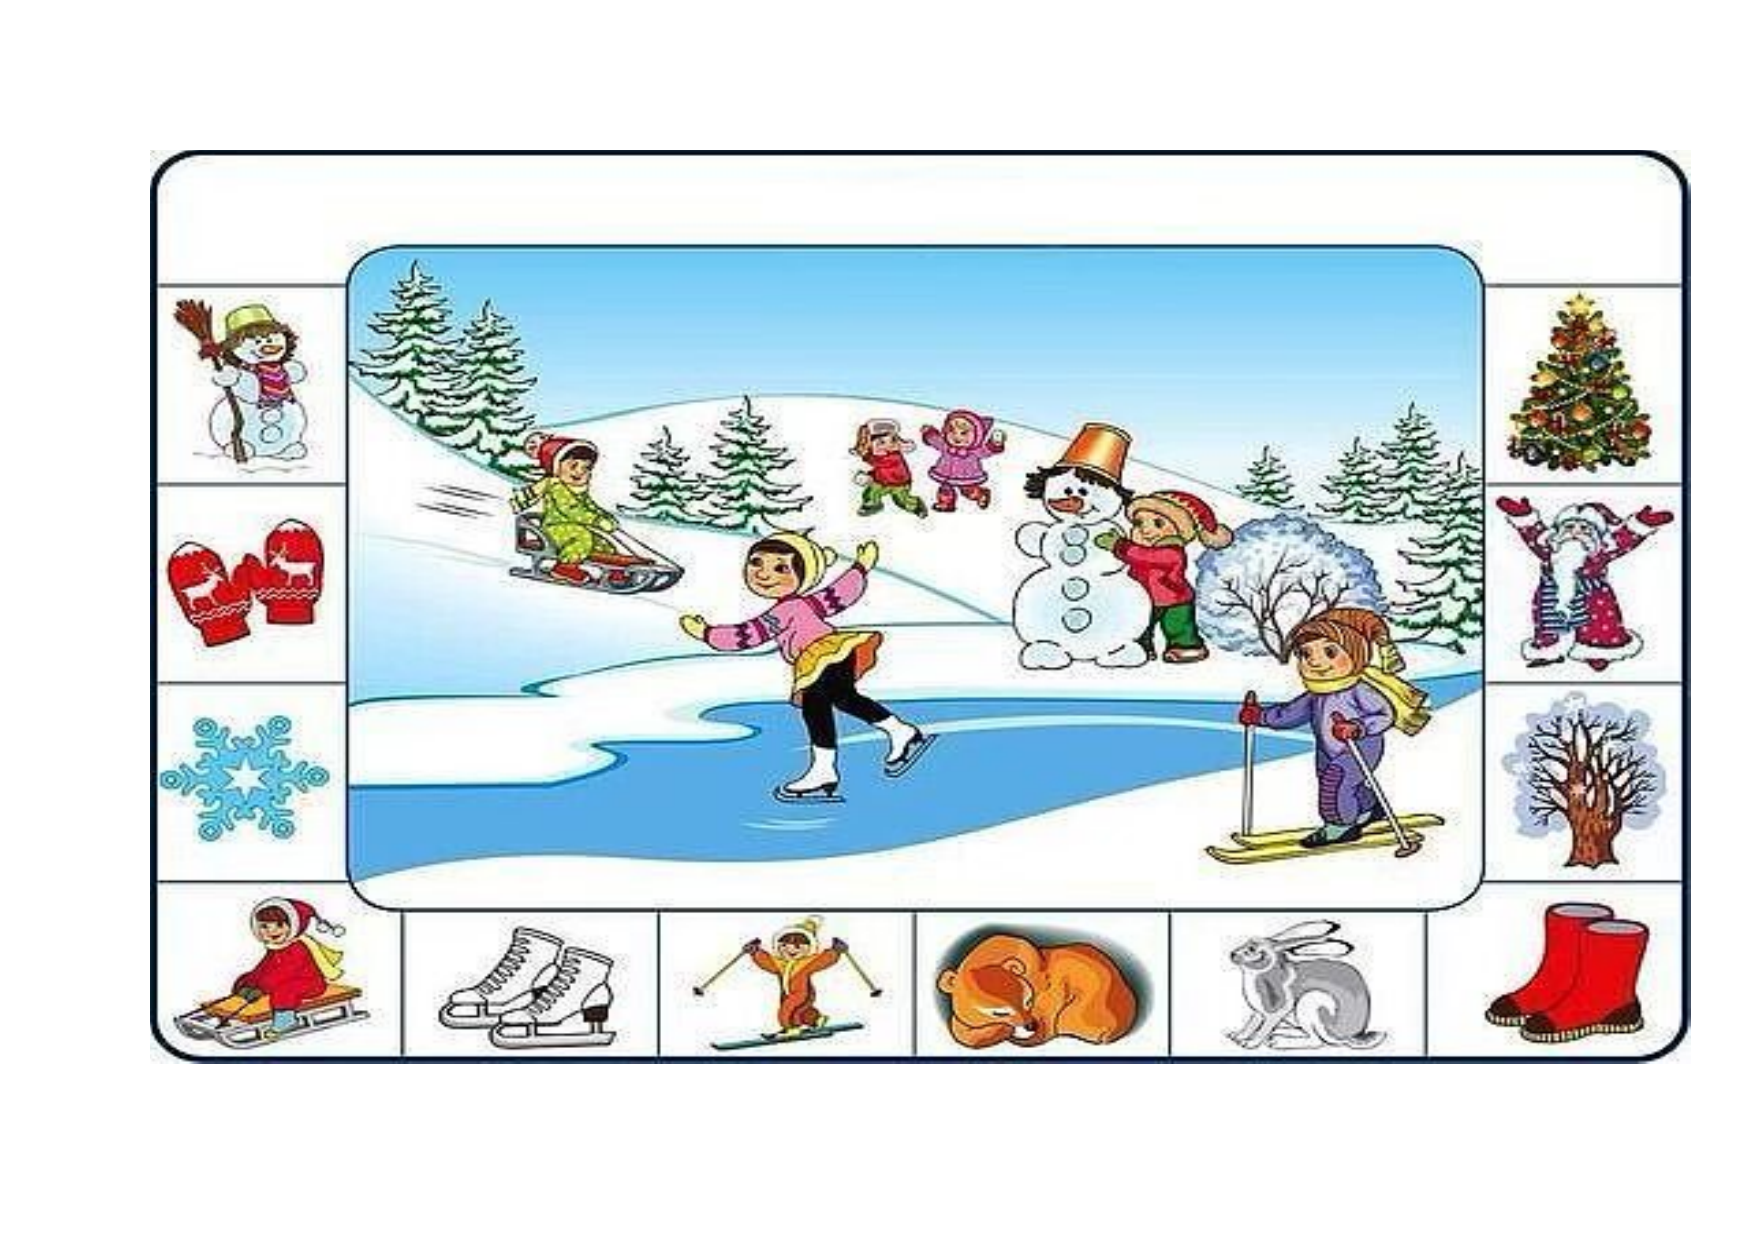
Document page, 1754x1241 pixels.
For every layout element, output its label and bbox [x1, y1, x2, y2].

picture [150, 150, 1691, 1064]
